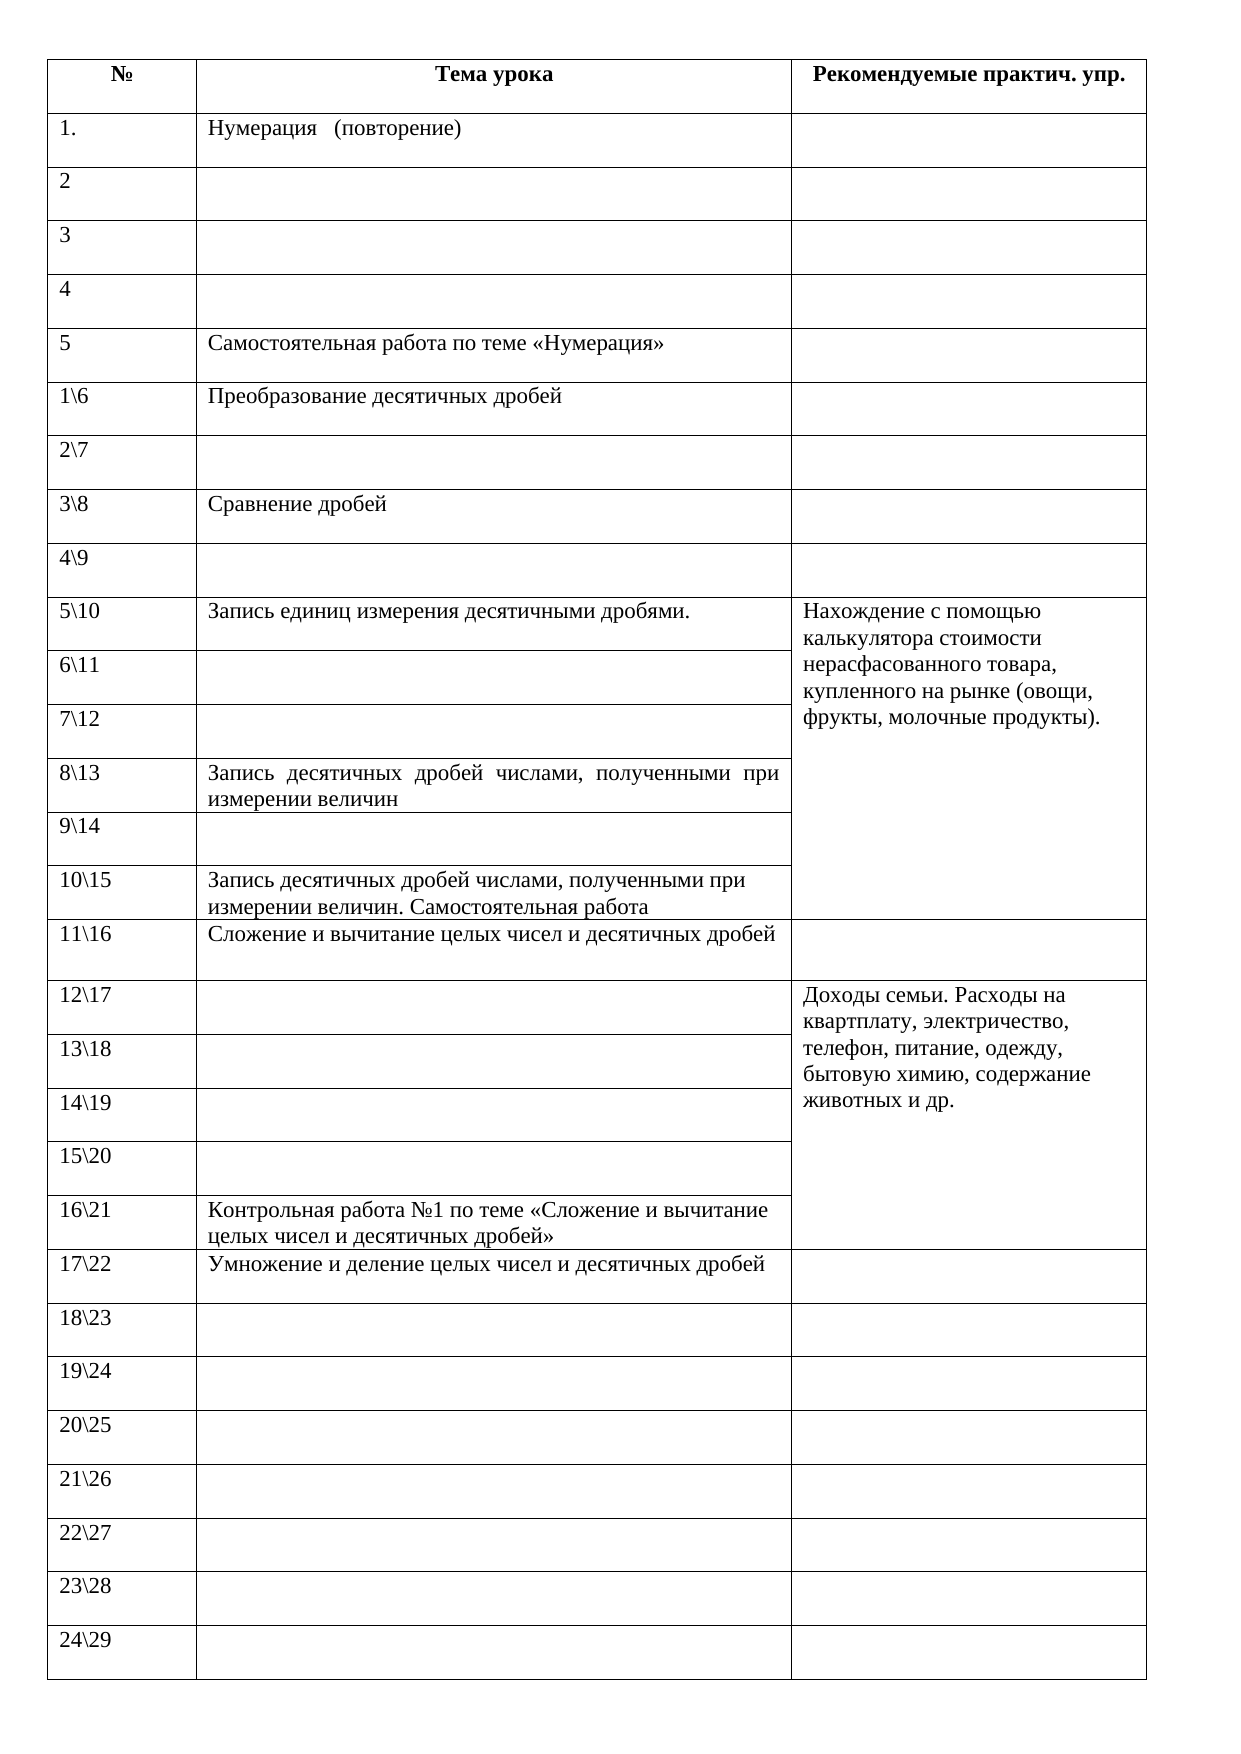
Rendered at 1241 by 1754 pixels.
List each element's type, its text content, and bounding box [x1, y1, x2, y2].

table_cell [792, 920, 1146, 980]
table_cell [197, 168, 791, 220]
table_cell 22\27 [48, 1519, 196, 1571]
table_cell [792, 544, 1146, 597]
table_cell [792, 1519, 1146, 1571]
table_cell [197, 1411, 791, 1464]
table_cell [792, 1304, 1146, 1356]
table_cell Умножение и деление целых чисел и десятичных дробей [197, 1250, 791, 1302]
table_header Тема урока [197, 60, 791, 113]
table_header Рекомендуемые практич. упр. [792, 60, 1146, 113]
table_cell 17\22 [48, 1250, 196, 1302]
table_cell [197, 813, 791, 865]
table_cell [197, 1304, 791, 1356]
table_cell 2\7 [48, 436, 196, 489]
table_cell [792, 168, 1146, 220]
table_cell [792, 1465, 1146, 1517]
table_cell 3\8 [48, 490, 196, 543]
table_cell 12\17 [48, 981, 196, 1034]
table_cell 5 [48, 329, 196, 382]
table_cell 24\29 [48, 1626, 196, 1679]
table_cell 6\11 [48, 651, 196, 704]
table_cell [792, 1411, 1146, 1464]
table_cell Контрольная работа №1 по теме «Сложение и вычитание целых чисел и десятичных дробей» [197, 1196, 791, 1249]
table_cell 10\15 [48, 866, 196, 919]
table_cell Сравнение дробей [197, 490, 791, 543]
table_cell Преобразование десятичных дробей [197, 383, 791, 435]
table_cell [792, 114, 1146, 167]
table_cell [197, 705, 791, 758]
table_cell Запись единиц измерения десятичными дробями. [197, 598, 791, 650]
table_cell [792, 329, 1146, 382]
table_cell [197, 221, 791, 274]
table_cell 4 [48, 275, 196, 328]
table_cell 7\12 [48, 705, 196, 758]
table_cell [792, 275, 1146, 328]
table_cell [197, 1519, 791, 1571]
table_cell 20\25 [48, 1411, 196, 1464]
table_cell [197, 1626, 791, 1679]
table_cell [197, 1572, 791, 1625]
table_cell 16\21 [48, 1196, 196, 1249]
table_cell [197, 436, 791, 489]
table_cell [792, 1250, 1146, 1302]
table_cell 3 [48, 221, 196, 274]
table_cell [792, 1572, 1146, 1625]
table_cell [792, 383, 1146, 435]
table_cell Нумерация (повторение) [197, 114, 791, 167]
table_cell [197, 544, 791, 597]
table_cell 5\10 [48, 598, 196, 650]
table_cell [792, 1357, 1146, 1410]
table_cell 21\26 [48, 1465, 196, 1517]
table_cell 23\28 [48, 1572, 196, 1625]
table_cell [197, 275, 791, 328]
table_cell Запись десятичных дробей числами, полученными при измерении величин [197, 759, 791, 812]
table_cell [197, 1089, 791, 1141]
table_cell 15\20 [48, 1142, 196, 1195]
table_cell Самостоятельная работа по теме «Нумерация» [197, 329, 791, 382]
table_cell [197, 981, 791, 1034]
table_cell Запись десятичных дробей числами, полученными при измерении величин. Самостоятельная работа [197, 866, 791, 919]
table_cell 1. [48, 114, 196, 167]
table_cell 13\18 [48, 1035, 196, 1087]
table_cell [197, 651, 791, 704]
table_cell [792, 490, 1146, 543]
table_cell [197, 1035, 791, 1087]
table_cell [792, 436, 1146, 489]
table_cell [197, 1465, 791, 1517]
table_cell Нахождение с помощью калькулятора стоимости нерасфасованного товара, купленного на рынке (овощи, фрукты, молочные продукты). [792, 598, 1146, 919]
table_cell 14\19 [48, 1089, 196, 1141]
table_cell Сложение и вычитание целых чисел и десятичных дробей [197, 920, 791, 980]
table_cell Доходы семьи. Расходы на квартплату, электричество, телефон, питание, одежду, бытовую химию, содержание животных и др. [792, 981, 1146, 1249]
table_cell 8\13 [48, 759, 196, 812]
table_cell [197, 1142, 791, 1195]
table_cell 4\9 [48, 544, 196, 597]
table_cell [792, 1626, 1146, 1679]
table_cell 18\23 [48, 1304, 196, 1356]
table_cell [197, 1357, 791, 1410]
table_cell 1\6 [48, 383, 196, 435]
table_cell 9\14 [48, 813, 196, 865]
table_cell 19\24 [48, 1357, 196, 1410]
table_cell 11\16 [48, 920, 196, 980]
table_cell [792, 221, 1146, 274]
table_header № [48, 60, 196, 113]
table_cell 2 [48, 168, 196, 220]
